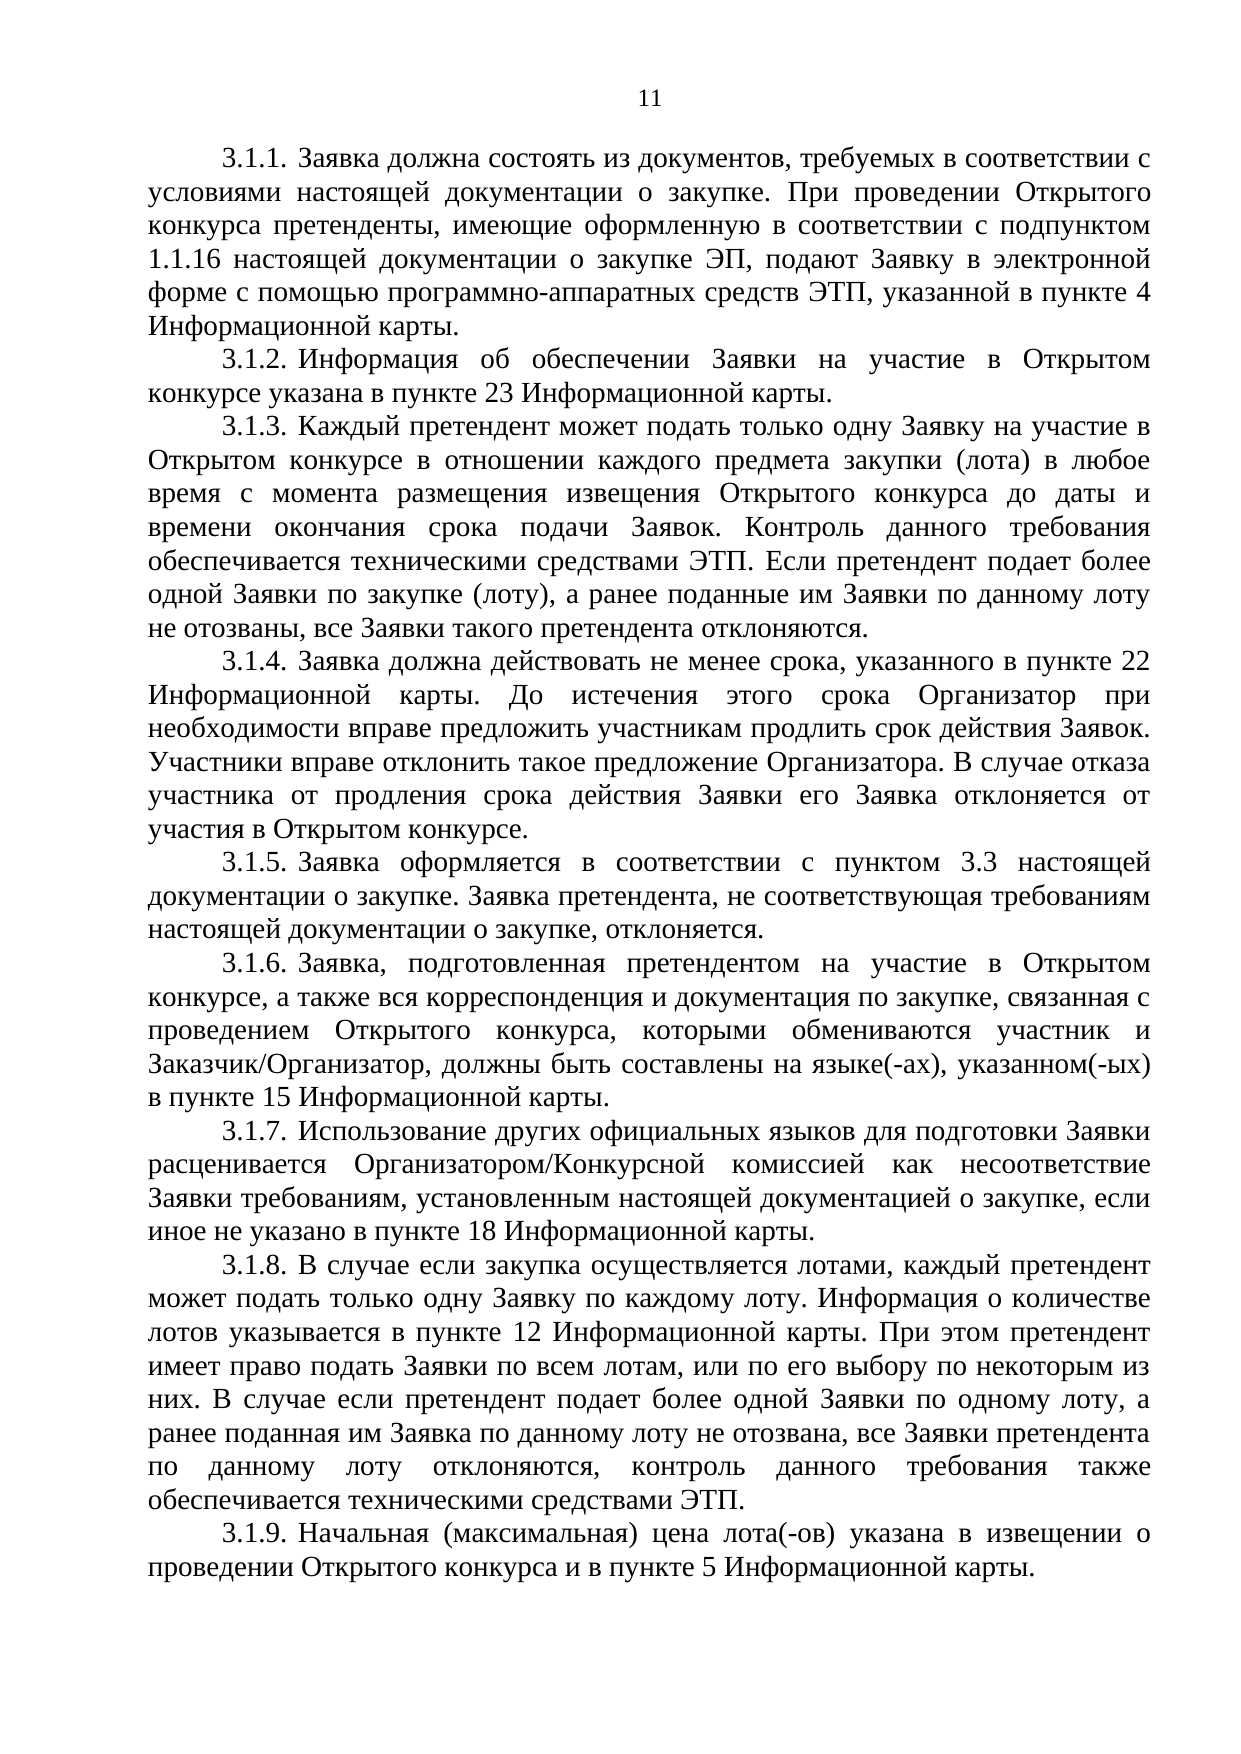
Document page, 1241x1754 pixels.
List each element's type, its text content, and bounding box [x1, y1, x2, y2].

list В случае если закупка осуществляется лотами, каждый претендент может подать только одну Заявку по каждому лоту. Информация о количестве лотов указывается в пункте 12 Информационной карты. При этом претендент имеет право подать Заявки по всем лотам, или по его выбору по некоторым из них. В случае если претендент подает более одной Заявки по одному лоту, а ранее поданная им Заявка по данному лоту не отозвана, все Заявки претендента по данному лоту отклоняются, контроль данного требования также обеспечивается техническими средствами ЭТП. [148, 1247, 1152, 1515]
list Использование других официальных языков для подготовки Заявки расценивается Организатором/Конкурсной комиссией как несоответствие Заявки требованиям, установленным настоящей документацией о закупке, если иное не указано в пункте 18 Информационной карты. [148, 1113, 1152, 1247]
list Заявка должна состоять из документов, требуемых в соответствии с условиями настоящей документации о закупке. При проведении Открытого конкурса претенденты, имеющие оформленную в соответствии с подпунктом 1.1.16 настоящей документации о закупке ЭП, подают Заявку в электронной форме с помощью программно-аппаратных средств ЭТП, указанной в пункте 4 Информационной карты. [148, 140, 1152, 341]
list Заявка оформляется в соответствии с пунктом 3.3 настоящей документации о закупке. Заявка претендента, не соответствующая требованиям настоящей документации о закупке, отклоняется. [148, 844, 1152, 945]
list Начальная (максимальная) цена лота(-ов) указана в извещении о проведении Открытого конкурса и в пункте 5 Информационной карты. [148, 1515, 1152, 1582]
list Заявка, подготовленная претендентом на участие в Открытом конкурсе, а также вся корреспонденция и документация по закупке, связанная с проведением Открытого конкурса, которыми обмениваются участник и Заказчик/Организатор, должны быть составлены на языке(-ах), указанном(-ых) в пункте 15 Информационной карты. [148, 945, 1152, 1113]
list Каждый претендент может подать только одну Заявку на участие в Открытом конкурсе в отношении каждого предмета закупки (лота) в любое время с момента размещения извещения Открытого конкурса до даты и времени окончания срока подачи Заявок. Контроль данного требования обеспечивается техническими средствами ЭТП. Если претендент подает более одной Заявки по закупке (лоту), а ранее поданные им Заявки по данному лоту не отозваны, все Заявки такого претендента отклоняются. [148, 408, 1152, 643]
list Информация об обеспечении Заявки на участие в Открытом конкурсе указана в пункте 23 Информационной карты. [148, 341, 1152, 408]
list Заявка должна действовать не менее срока, указанного в пункте 22 Информационной карты. До истечения этого срока Организатор при необходимости вправе предложить участникам продлить срок действия Заявок. Участники вправе отклонить такое предложение Организатора. В случае отказа участника от продления срока действия Заявки его Заявка отклоняется от участия в Открытом конкурсе. [148, 643, 1152, 844]
